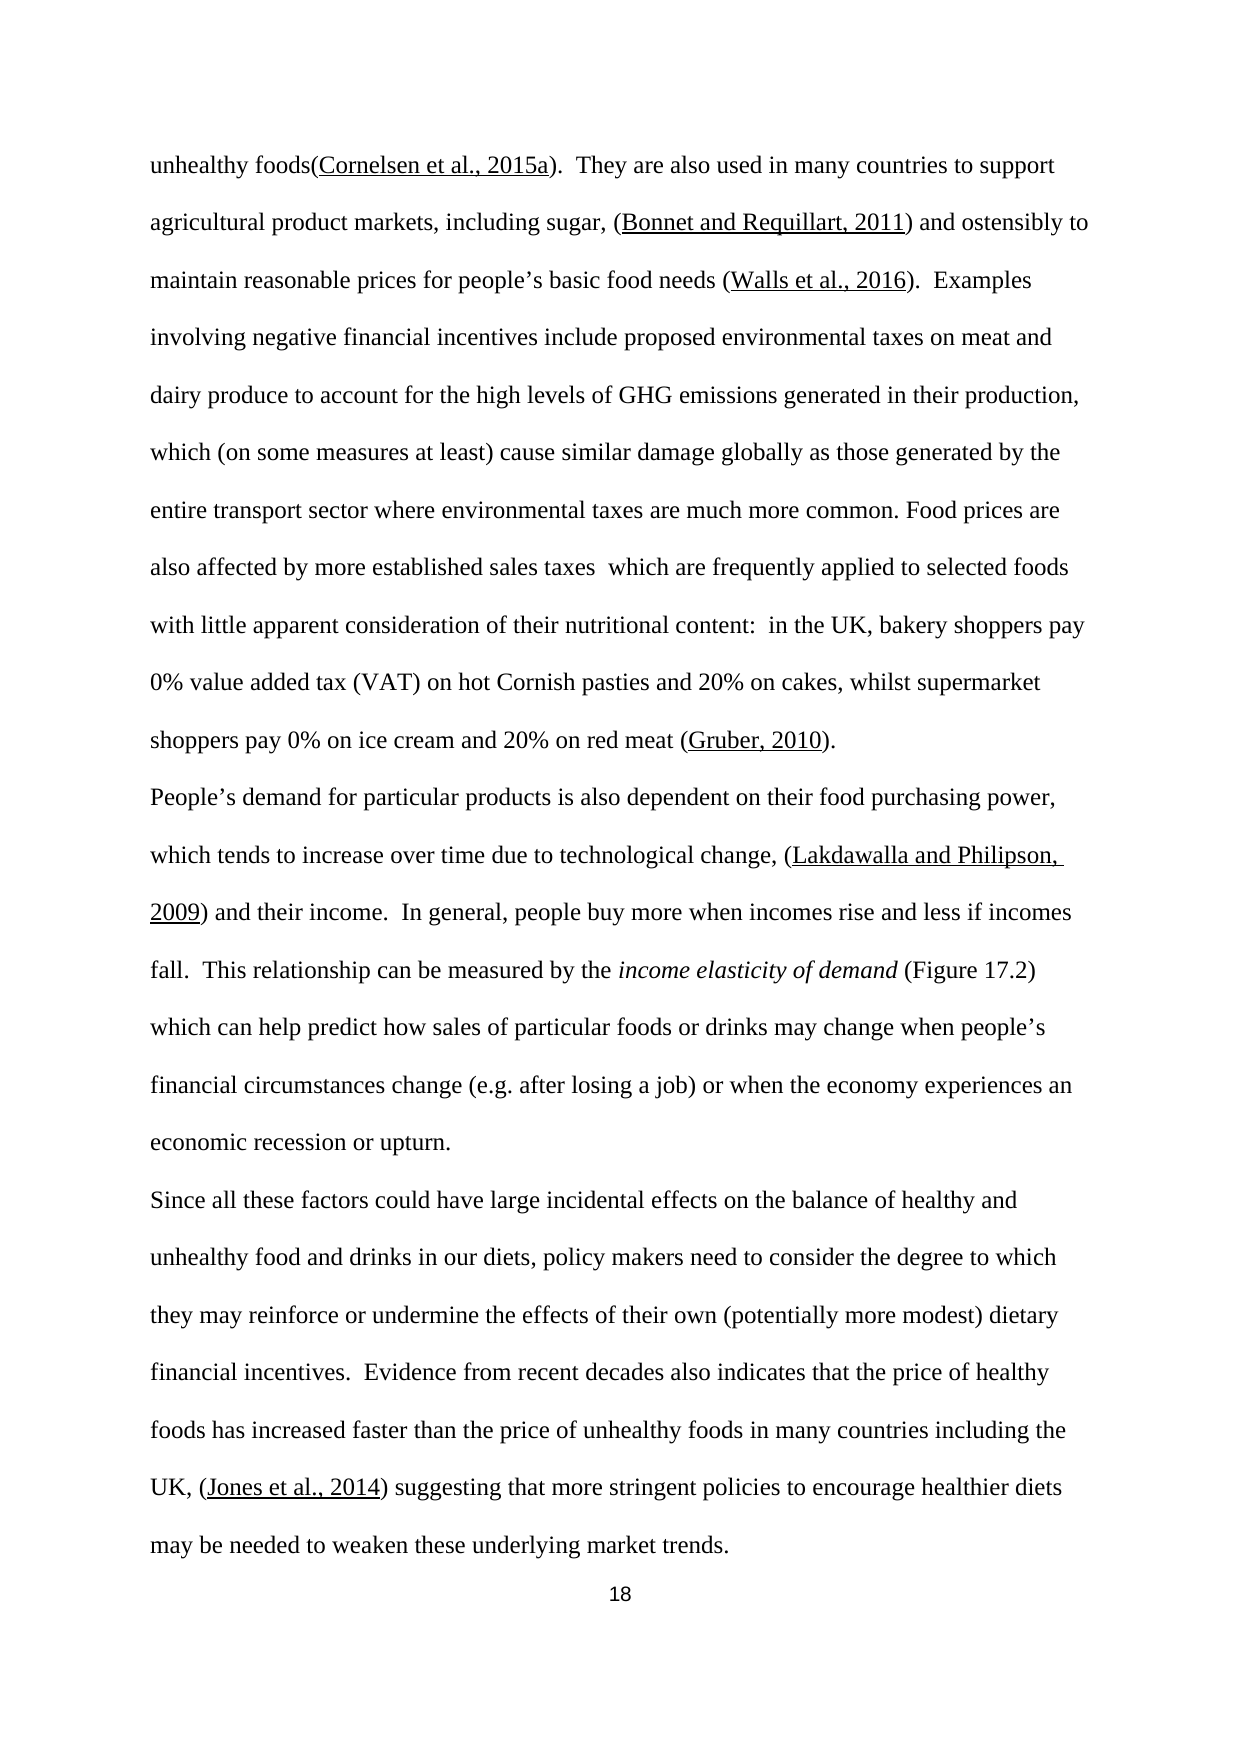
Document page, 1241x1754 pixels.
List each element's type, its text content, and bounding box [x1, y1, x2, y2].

text Since all these factors could have large incidental effects on the balance of healthy and unhealthy food and drinks in our diets, policy makers need to consider the degree to which they may reinforce or undermine the effects of their own (potentially more modest) dietary financial incentives. Evidence from recent decades also indicates that the price of healthy foods has increased faster than the price of unhealthy foods in many countries including the UK, (Jones et al., 2014) suggesting that more stringent policies to encourage healthier diets may be needed to weaken these underlying market trends. [150, 1185, 1090, 1559]
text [150, 150, 1090, 754]
text People’s demand for particular products is also dependent on their food purchasing power, which tends to increase over time due to technological change, (Lakdawalla and Philipson, 2009) and their income. In general, people buy more when incomes rise and less if incomes fall. This relationship can be measured by the income elasticity of demand (Figure 17.2) which can help predict how sales of particular foods or drinks may change when people’s financial circumstances change (e.g. after losing a job) or when the economy experiences an economic recession or upturn. [150, 782, 1090, 1156]
